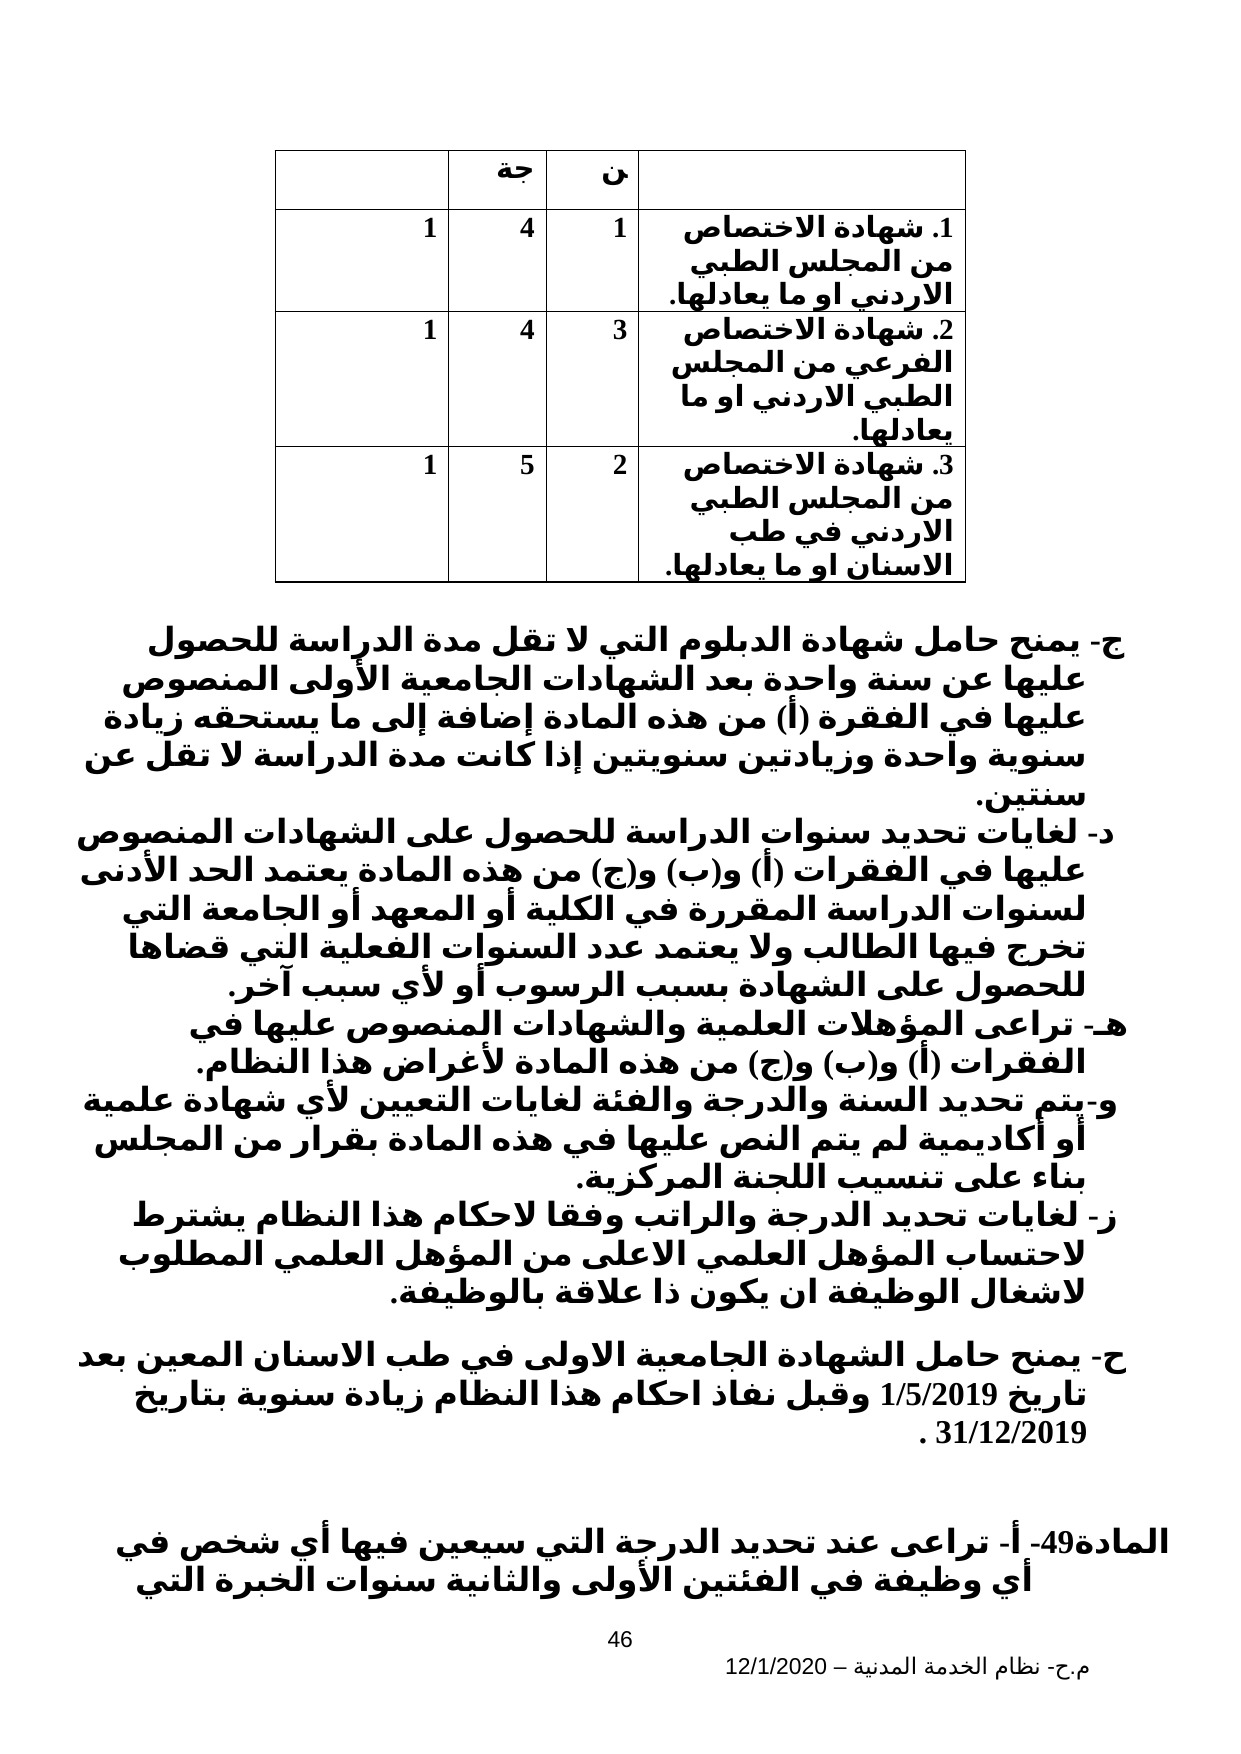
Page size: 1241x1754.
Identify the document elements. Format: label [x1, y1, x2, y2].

table_cell [59, 150, 1181, 1522]
table_cell [59, 1522, 1181, 1599]
